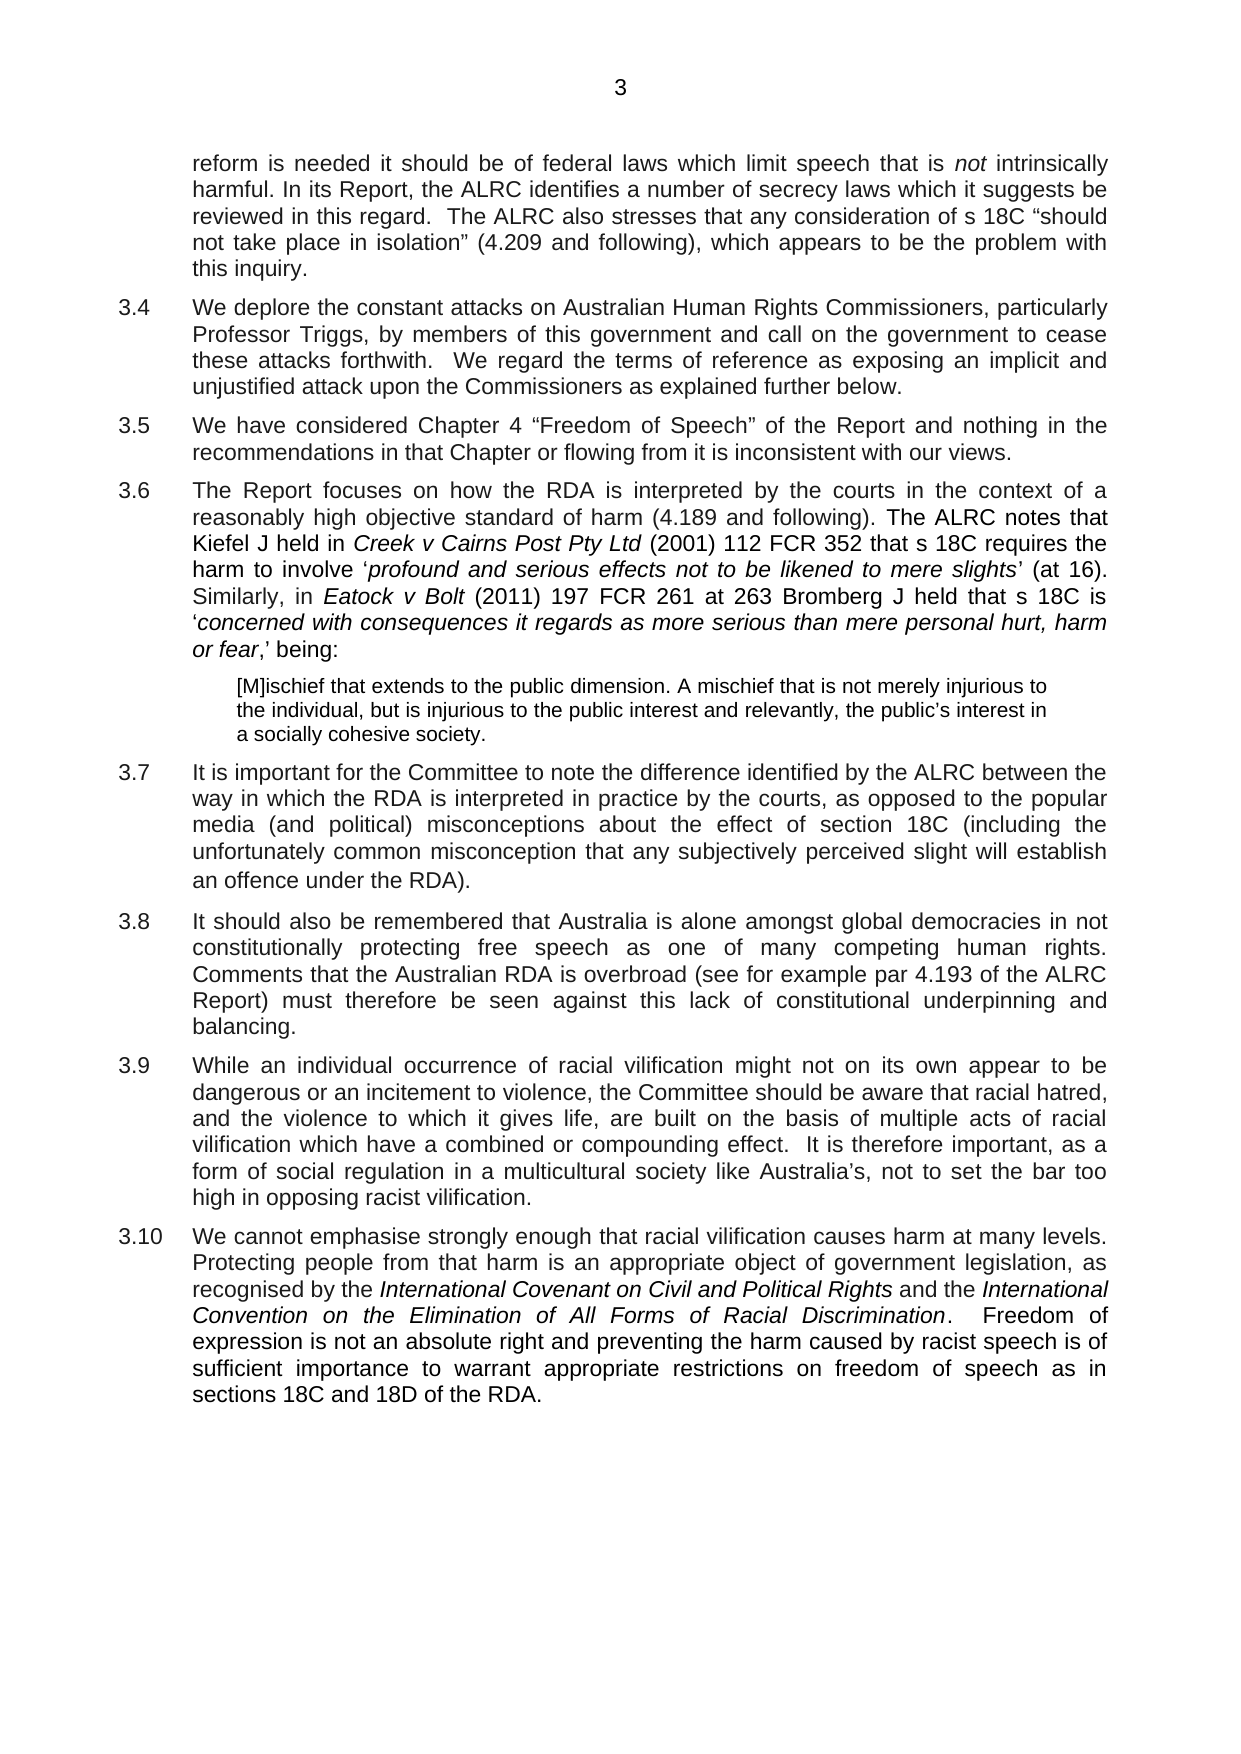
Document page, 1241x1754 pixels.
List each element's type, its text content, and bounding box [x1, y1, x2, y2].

text 3.7 It is important for the Committee to note the difference identified by the ALRC between the way in which the RDA is interpreted in practice by the courts, as opposed to the popular media (and political) misconceptions about the effect of section 18C (including the unfortunately common misconception that any subjectively perceived slight will establish an offence under the RDA). [118, 759, 1108, 895]
list 3.5 We have considered Chapter 4 “Freedom of Speech” of the Report and nothing in the recommendations in that Chapter or flowing from it is inconsistent with our views. [118, 412, 1108, 465]
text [133, 150, 1108, 282]
list 3.10 We cannot emphasise strongly enough that racial vilification causes harm at many levels. Protecting people from that harm is an appropriate object of government legislation, as recognised by the International Covenant on Civil and Political Rights and the International Convention on the Elimination of All Forms of Racial Discrimination. Freedom of expression is not an absolute right and preventing the harm caused by racist speech is of sufficient importance to warrant appropriate restrictions on freedom of speech as in sections 18C and 18D of the RDA. [118, 1223, 1108, 1407]
list 3.8 It should also be remembered that Australia is alone amongst global democracies in not constitutionally protecting free speech as one of many competing human rights. Comments that the Australian RDA is overbroad (see for example par 4.193 of the ALRC Report) must therefore be seen against this lack of constitutional underpinning and balancing. [118, 908, 1108, 1040]
text 3.6 The Report focuses on how the RDA is interpreted by the courts in the context of a reasonably high objective standard of harm (4.189 and following). The ALRC notes that Kiefel J held in Creek v Cairns Post Pty Ltd (2001) 112 FCR 352 that s 18C requires the harm to involve ‘profound and serious effects not to be likened to mere slights’ (at 16). Similarly, in Eatock v Bolt (2011) 197 FCR 261 at 263 Bromberg J held that s 18C is ‘concerned with consequences it regards as more serious than mere personal hurt, harm or fear,’ being: [118, 477, 1108, 662]
list 3.9 While an individual occurrence of racial vilification might not on its own appear to be dangerous or an incitement to violence, the Committee should be aware that racial hatred, and the violence to which it gives life, are built on the basis of multiple acts of racial vilification which have a combined or compounding effect. It is therefore important, as a form of social regulation in a multicultural society like Australia’s, not to set the bar too high in opposing racist vilification. [118, 1052, 1108, 1210]
text [M]ischief that extends to the public dimension. A mischief that is not merely injurious to the individual, but is injurious to the public interest and relevantly, the public’s interest in a socially cohesive society. [236, 674, 1049, 746]
text 3.4 We deplore the constant attacks on Australian Human Rights Commissioners, particularly Professor Triggs, by members of this government and call on the government to cease these attacks forthwith. We regard the terms of reference as exposing an implicit and unjustified attack upon the Commissioners as explained further below. [118, 294, 1108, 400]
